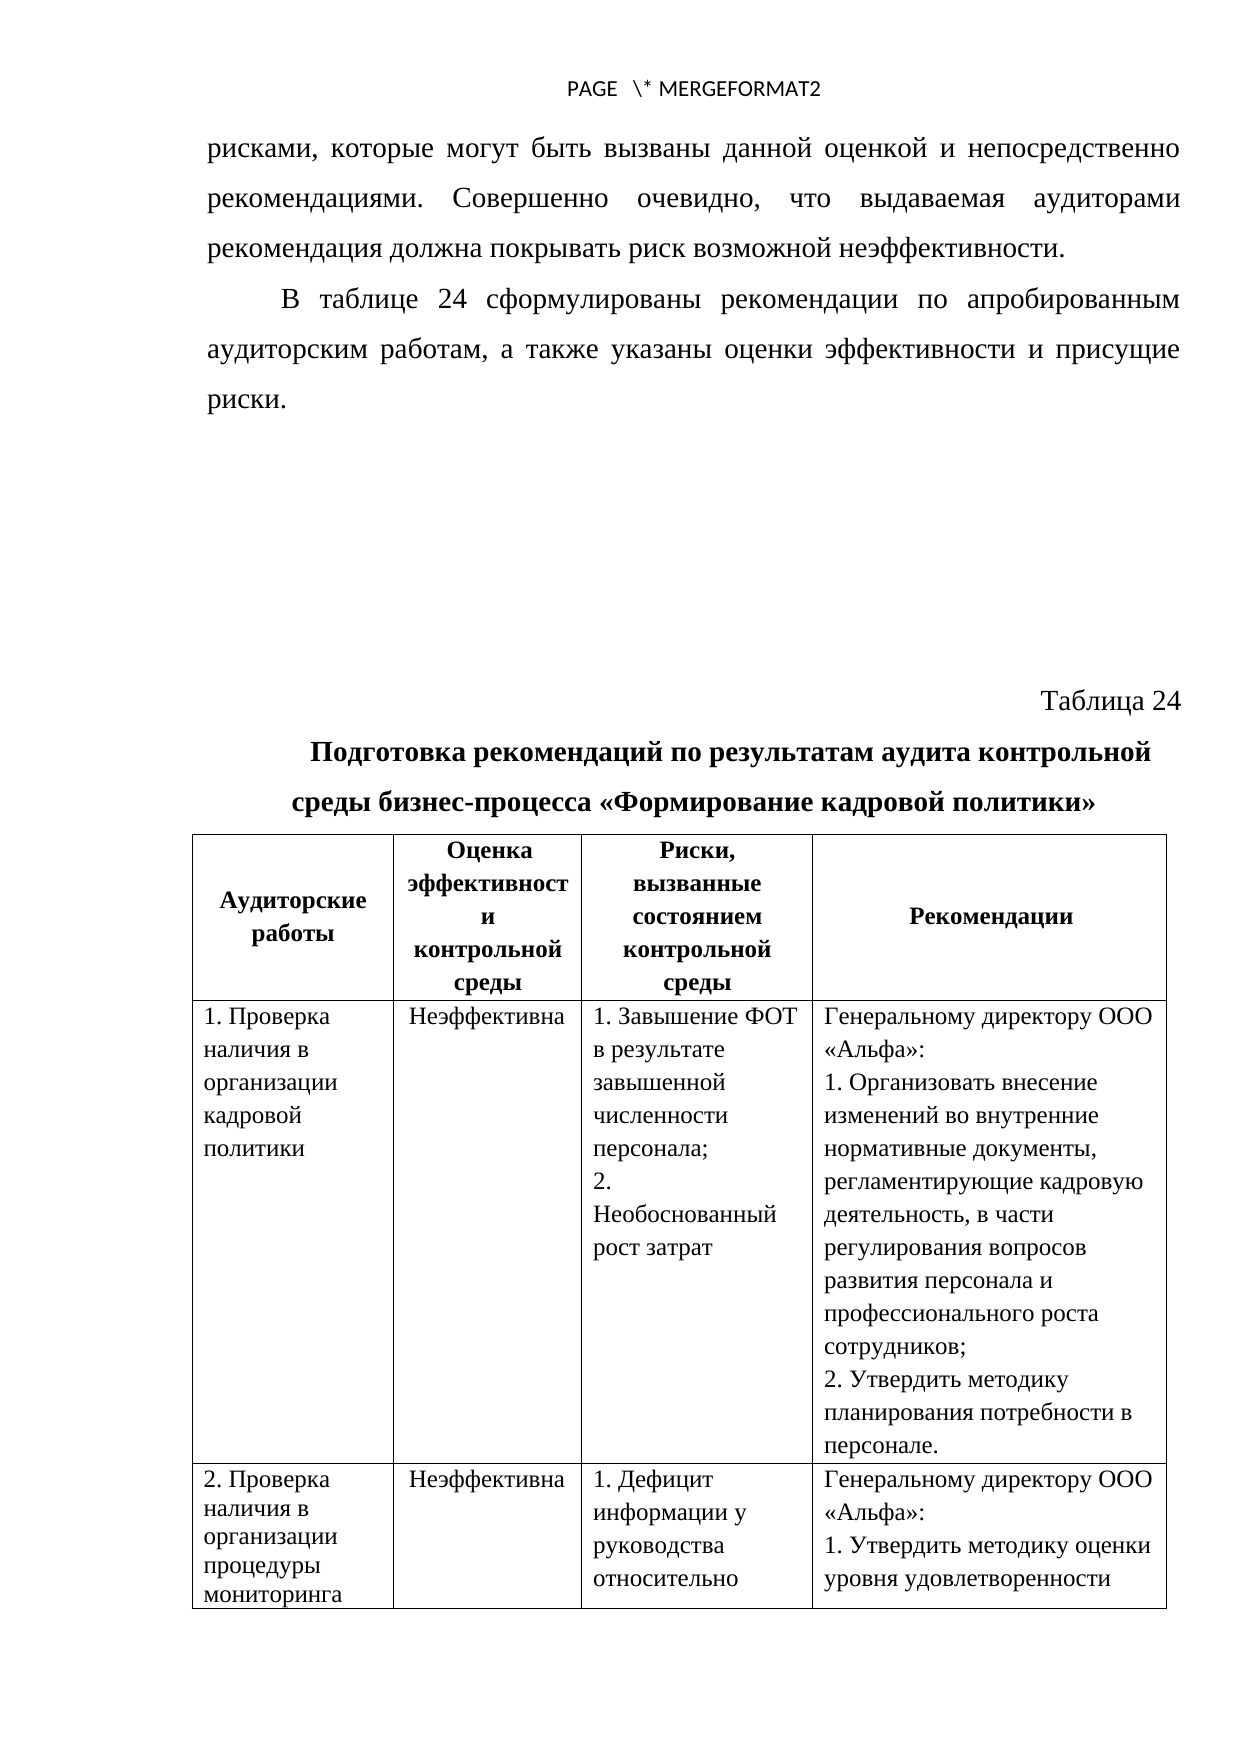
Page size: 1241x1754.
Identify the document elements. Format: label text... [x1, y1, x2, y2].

table_cell Генеральному директору ООО «Альфа»: 1. Организовать внесение изменений во внутренние нормативные документы, регламентирующие кадровую деятельность, в части регулирования вопросов развития персонала и профессионального роста сотрудников; 2. Утвердить методику планирования потребности в персонале. [813, 1001, 1166, 1463]
table_cell Неэффективна [394, 1001, 581, 1463]
table_cell 1. Завышение ФОТ в результате завышенной численности персонала; 2. Необоснованный рост затрат [582, 1001, 812, 1463]
text Таблица 24 [207, 683, 1181, 717]
table_header Рекомендации [813, 835, 1166, 1000]
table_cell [582, 1464, 812, 1608]
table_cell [813, 1464, 1166, 1608]
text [207, 130, 1181, 264]
table_header Риски, вызванные состоянием контрольной среды [582, 835, 812, 1000]
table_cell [193, 1464, 393, 1608]
table_header Оценка эффективности контрольной среды [394, 835, 581, 1000]
table_header Аудиторские работы [193, 835, 393, 1000]
table_cell Неэффективна [394, 1464, 581, 1608]
table_cell 1. Проверка наличия в организации кадровой политики [193, 1001, 393, 1463]
text В таблице 24 сформулированы рекомендации по апробированным аудиторским работам, а также указаны оценки эффективности и присущие риски. [207, 281, 1181, 415]
text Подготовка рекомендаций по результатам аудита контрольной среды бизнес-процесса «Формирование кадровой политики» [207, 734, 1181, 817]
